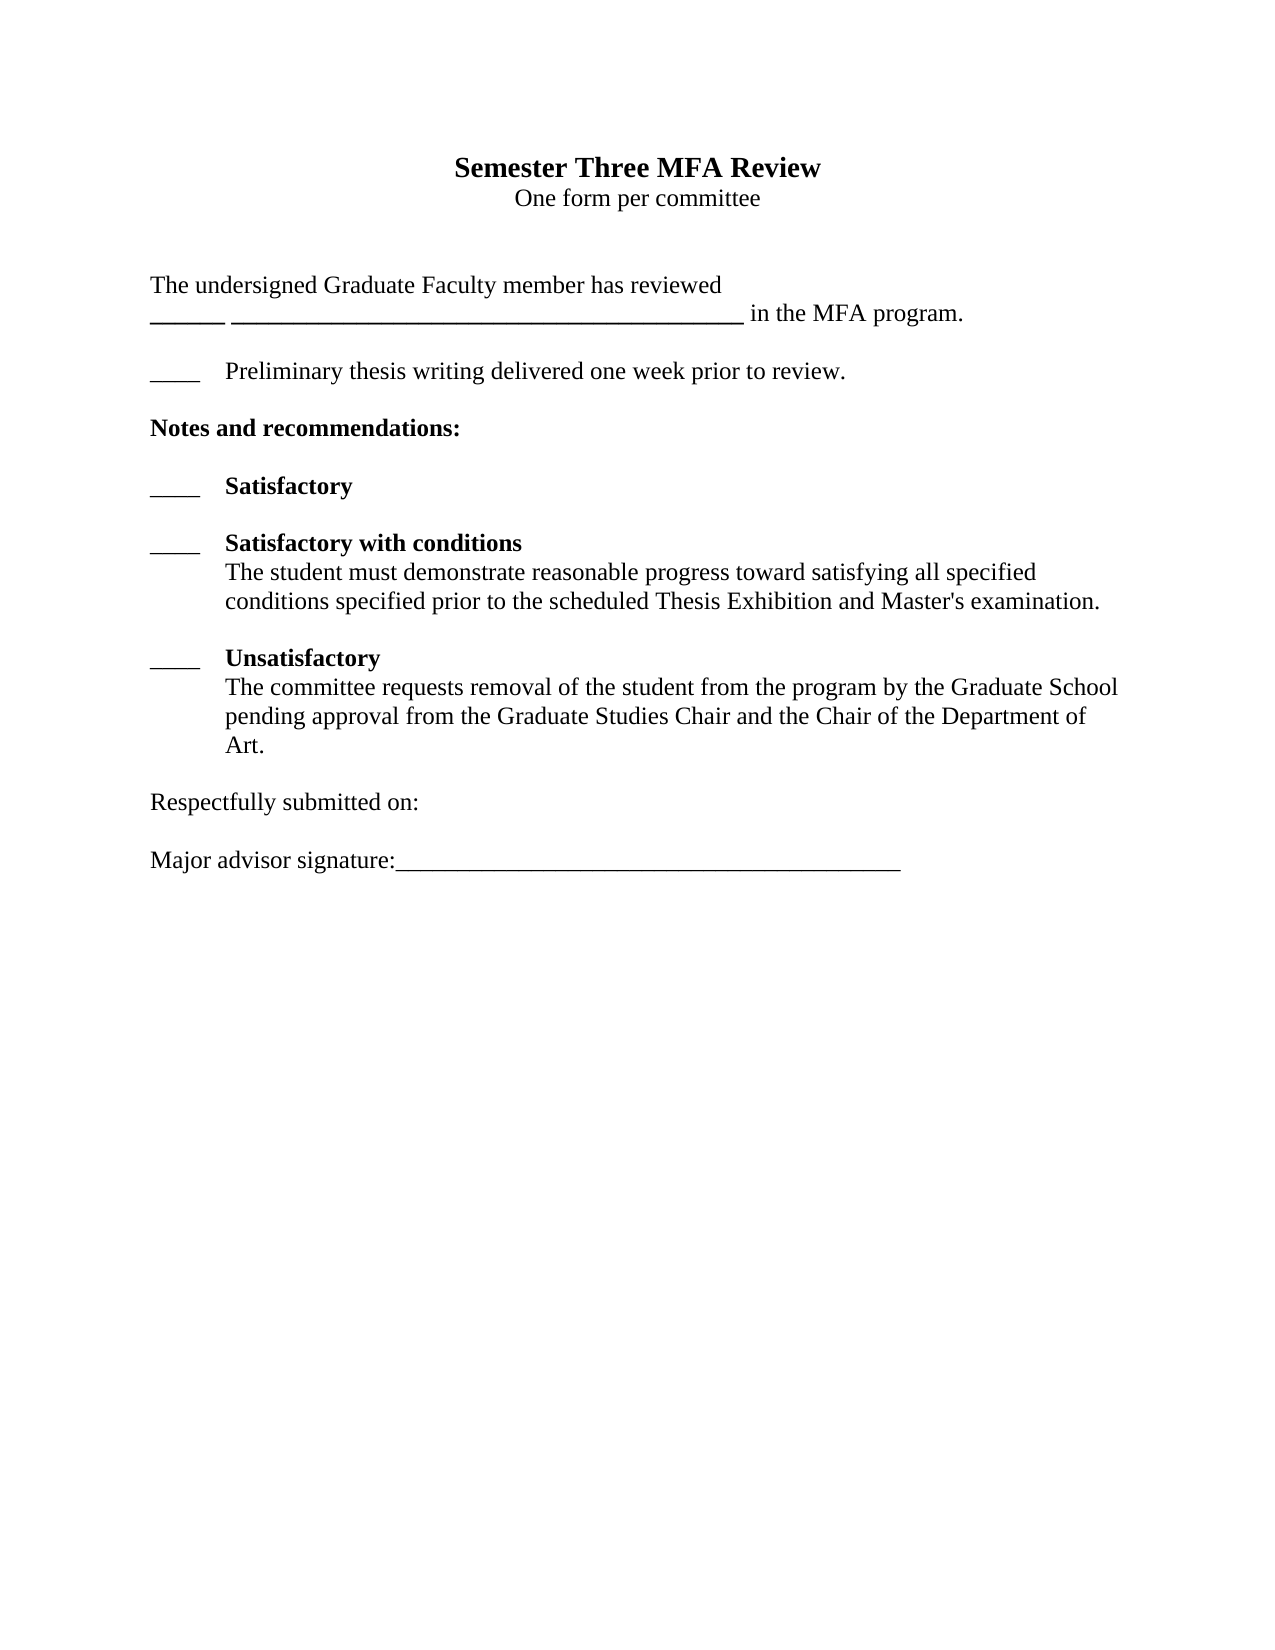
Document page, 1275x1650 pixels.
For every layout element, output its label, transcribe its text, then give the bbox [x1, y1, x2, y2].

text The committee requests removal of the student from the program by the Graduate School pending approval from the Graduate Studies Chair and the Chair of the Department of Art. [225, 672, 1125, 758]
text The student must demonstrate reasonable progress toward satisfying all specified conditions specified prior to the scheduled Thesis Exhibition and Master's examination. [225, 557, 1125, 615]
text Major advisor signature: [150, 845, 1125, 873]
text One form per committee [150, 183, 1125, 212]
text ____ Satisfactory [150, 471, 1125, 500]
text Semester Three MFA Review [150, 150, 1125, 183]
text Notes and recommendations: [150, 413, 1125, 442]
text Respectfully submitted on: [150, 787, 1125, 816]
text The undersigned Graduate Faculty member has reviewed [150, 270, 1125, 298]
text ______ _________________________________________ in the MFA program. [150, 298, 1125, 327]
text ____ Preliminary thesis writing delivered one week prior to review. [150, 356, 1125, 385]
text ____ Satisfactory with conditions [150, 528, 1125, 557]
text ____ Unsatisfactory [150, 643, 1125, 672]
